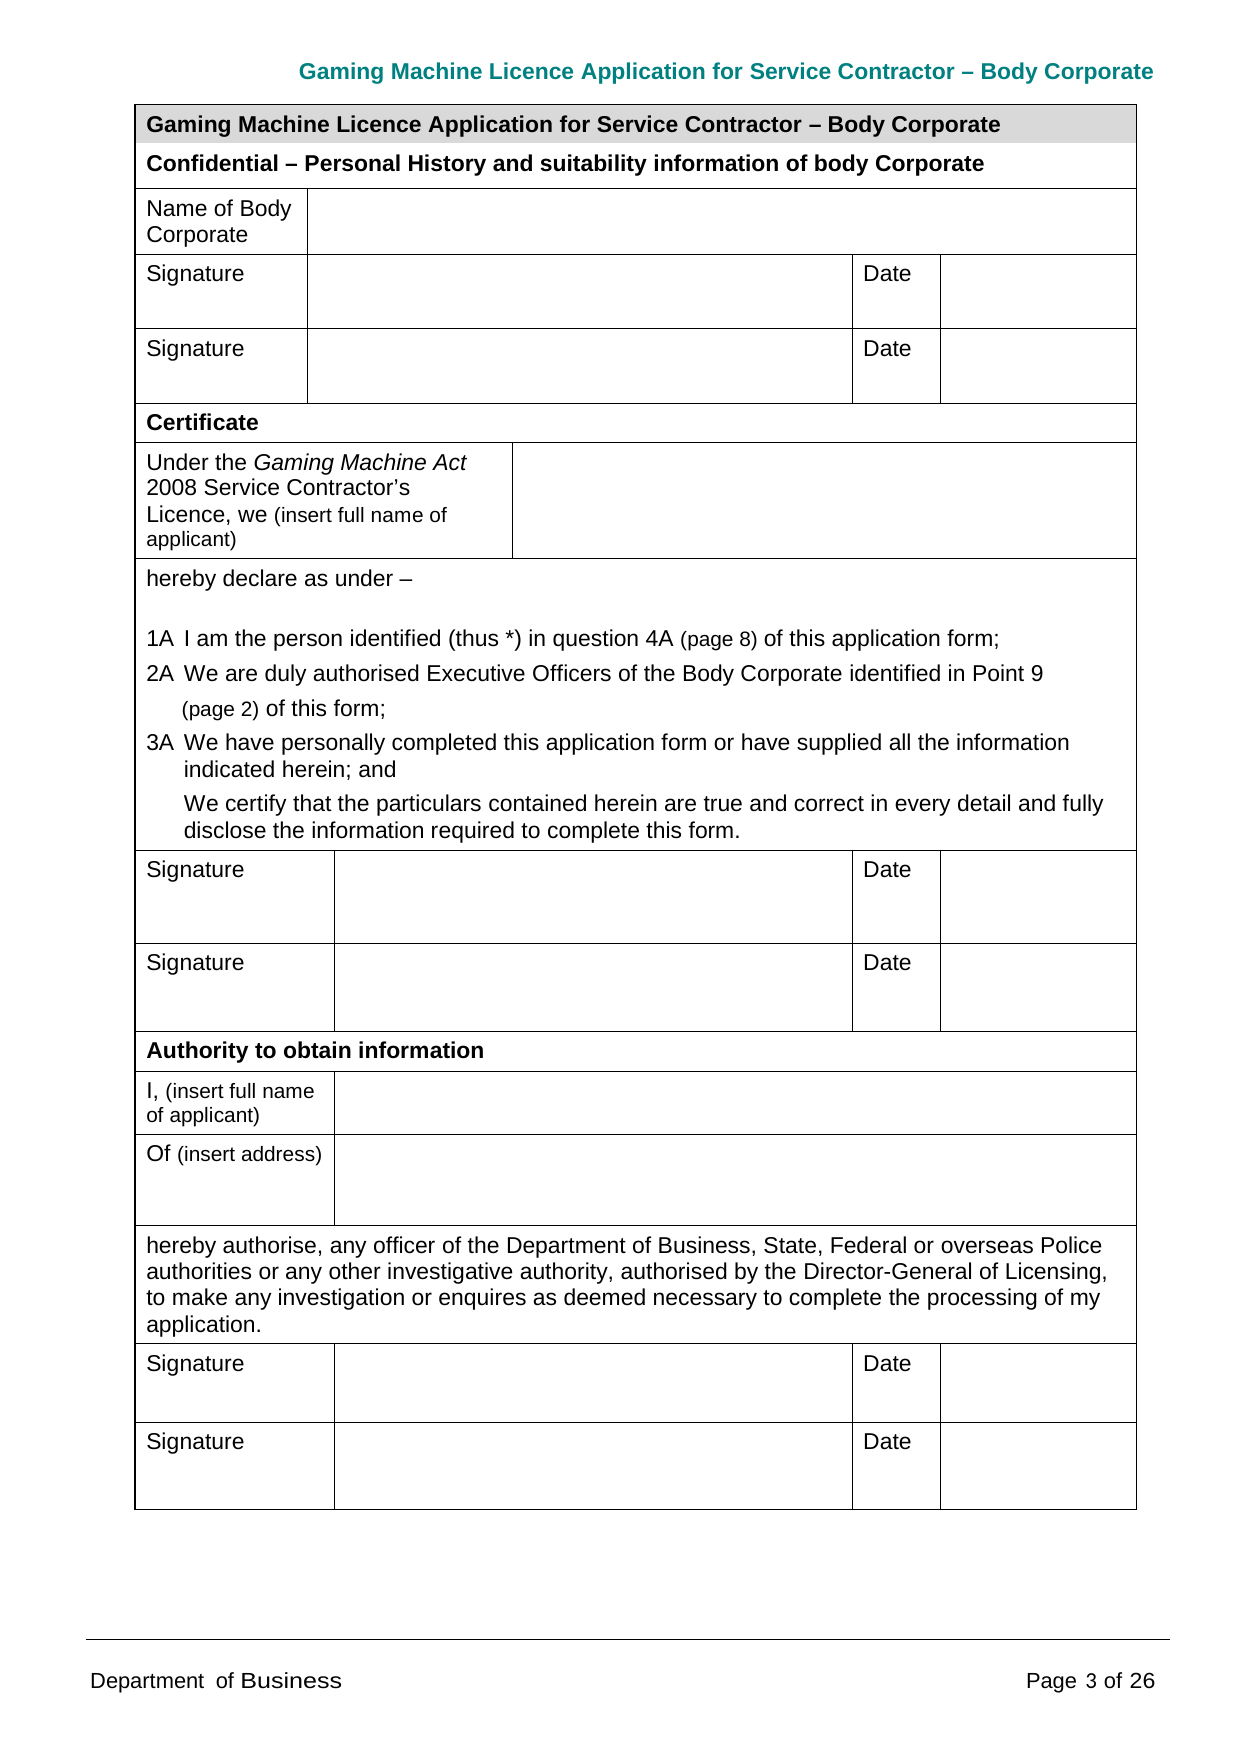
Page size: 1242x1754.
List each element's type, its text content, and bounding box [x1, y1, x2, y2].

table_cell Date [853, 1423, 940, 1508]
table_cell Date [853, 944, 940, 1031]
table_cell Authority to obtain information [136, 1032, 1136, 1071]
table_header Gaming Machine Licence Application for Service Contractor – Body Corporate [136, 105, 1136, 143]
table_cell Confidential – Personal History and suitability information of body Corporate [136, 144, 1136, 188]
table_cell [941, 1344, 1136, 1422]
table_cell [308, 189, 1136, 253]
table_cell Signature [136, 851, 334, 943]
table_cell [335, 1344, 852, 1422]
table_cell hereby authorise, any officer of the Department of Business, State, Federal or overseas Police authorities or any other investigative authority, authorised by the Director-General of Licensing, to make any investigation or enquires as deemed necessary to complete the processing of my application. [136, 1226, 1136, 1343]
table_cell Name of Body Corporate [136, 189, 307, 253]
table_cell [941, 329, 1136, 403]
table_cell Of (insert address) [136, 1135, 334, 1225]
table_cell Date [853, 851, 940, 943]
table_cell [335, 944, 852, 1031]
table_cell [941, 851, 1136, 943]
table_cell Signature [136, 1423, 334, 1508]
table_cell [308, 329, 852, 403]
table_cell Signature [136, 1344, 334, 1422]
table_cell [513, 443, 1136, 558]
table_cell Signature [136, 255, 307, 328]
table_cell Date [853, 1344, 940, 1422]
table_cell Signature [136, 944, 334, 1031]
table_cell Signature [136, 329, 307, 403]
table_cell [335, 1135, 1136, 1225]
table_cell Date [853, 329, 940, 403]
table_cell [335, 851, 852, 943]
table_cell Certificate [136, 404, 1136, 442]
table_cell [335, 1072, 1136, 1133]
table_cell Date [853, 255, 940, 328]
table_cell I, (insert full name of applicant) [136, 1072, 334, 1133]
table_cell [335, 1423, 852, 1508]
table_cell [941, 1423, 1136, 1508]
table_cell [308, 255, 852, 328]
table_cell [941, 944, 1136, 1031]
table_cell [941, 255, 1136, 328]
table_cell hereby declare as under – 1A I am the person identified (thus *) in question 4A (page 8) of this application form; 2A We are duly authorised Executive Officers of the Body Corporate identified in Point 9 (page 2) of this form; 3A We have personally completed this application form or have supplied all the information indicated herein; and We certify that the particulars contained herein are true and correct in every detail and fully disclose the information required to complete this form. [136, 559, 1136, 850]
table_cell Under the Gaming Machine Act 2008 Service Contractor’s Licence, we (insert full name of applicant) [136, 443, 512, 558]
